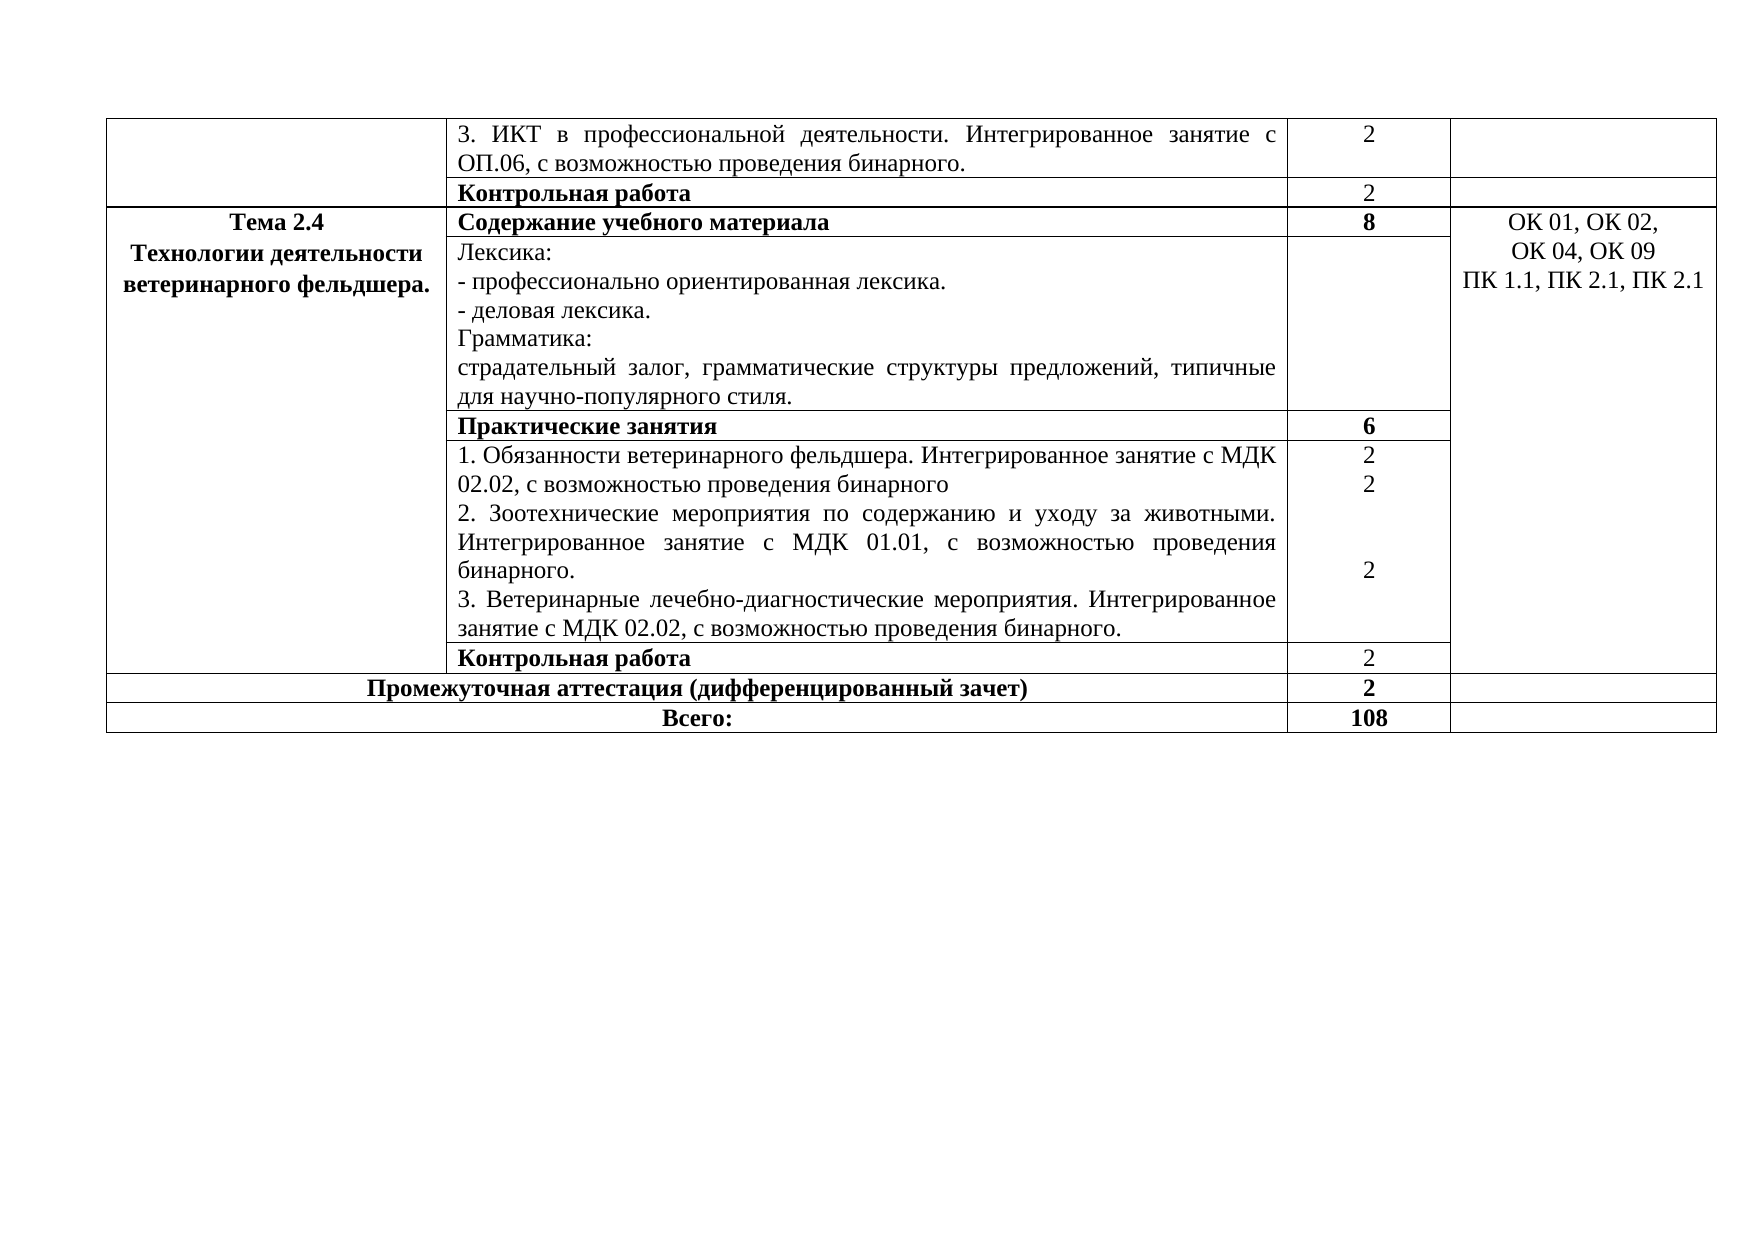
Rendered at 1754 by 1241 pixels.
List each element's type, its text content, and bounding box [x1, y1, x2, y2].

table_cell Промежуточная аттестация (дифференцированный зачет) [107, 674, 1287, 702]
table_cell 2 2 2 [1288, 441, 1450, 642]
table_cell [1451, 703, 1716, 732]
table_cell Содержание учебного материала [447, 208, 1287, 236]
table_cell 2 [1288, 178, 1450, 206]
table_cell Тема 2.4 Технологии деятельности ветеринарного фельдшера. [107, 208, 446, 672]
table_cell 1. Обязанности ветеринарного фельдшера. Интегрированное занятие с МДК 02.02, с возможностью проведения бинарного 2. Зоотехнические мероприятия по содержанию и уходу за животными. Интегрированное занятие с МДК 01.01, с возможностью проведения бинарного. 3. Ветеринарные лечебно-диагностические мероприятия. Интегрированное занятие с МДК 02.02, с возможностью проведения бинарного. [447, 441, 1287, 642]
table_cell 6 [1288, 411, 1450, 439]
table_cell [1288, 237, 1450, 410]
table_cell Контрольная работа [447, 178, 1287, 206]
table_cell Практические занятия [447, 411, 1287, 439]
table_cell [1451, 178, 1716, 206]
table_cell Контрольная работа [447, 643, 1287, 672]
table_cell 2 [1288, 674, 1450, 702]
table_cell 2 2 2 [1288, 119, 1450, 177]
table_cell ОК 01, ОК 02, ОК 04, ОК 09 ПК 1.1, ПК 2.1, ПК 2.1 [1451, 208, 1716, 672]
table_cell [1451, 674, 1716, 702]
table_cell Лексика: - профессионально ориентированная лексика. - деловая лексика. Грамматика: страдательный залог, грамматические структуры предложений, типичные для научно-популярного стиля. [447, 237, 1287, 410]
table_cell 108 [1288, 703, 1450, 732]
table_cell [447, 119, 1287, 177]
table_cell 8 [1288, 208, 1450, 236]
table_cell 2 [1288, 643, 1450, 672]
table_cell Всего: [107, 703, 1287, 732]
